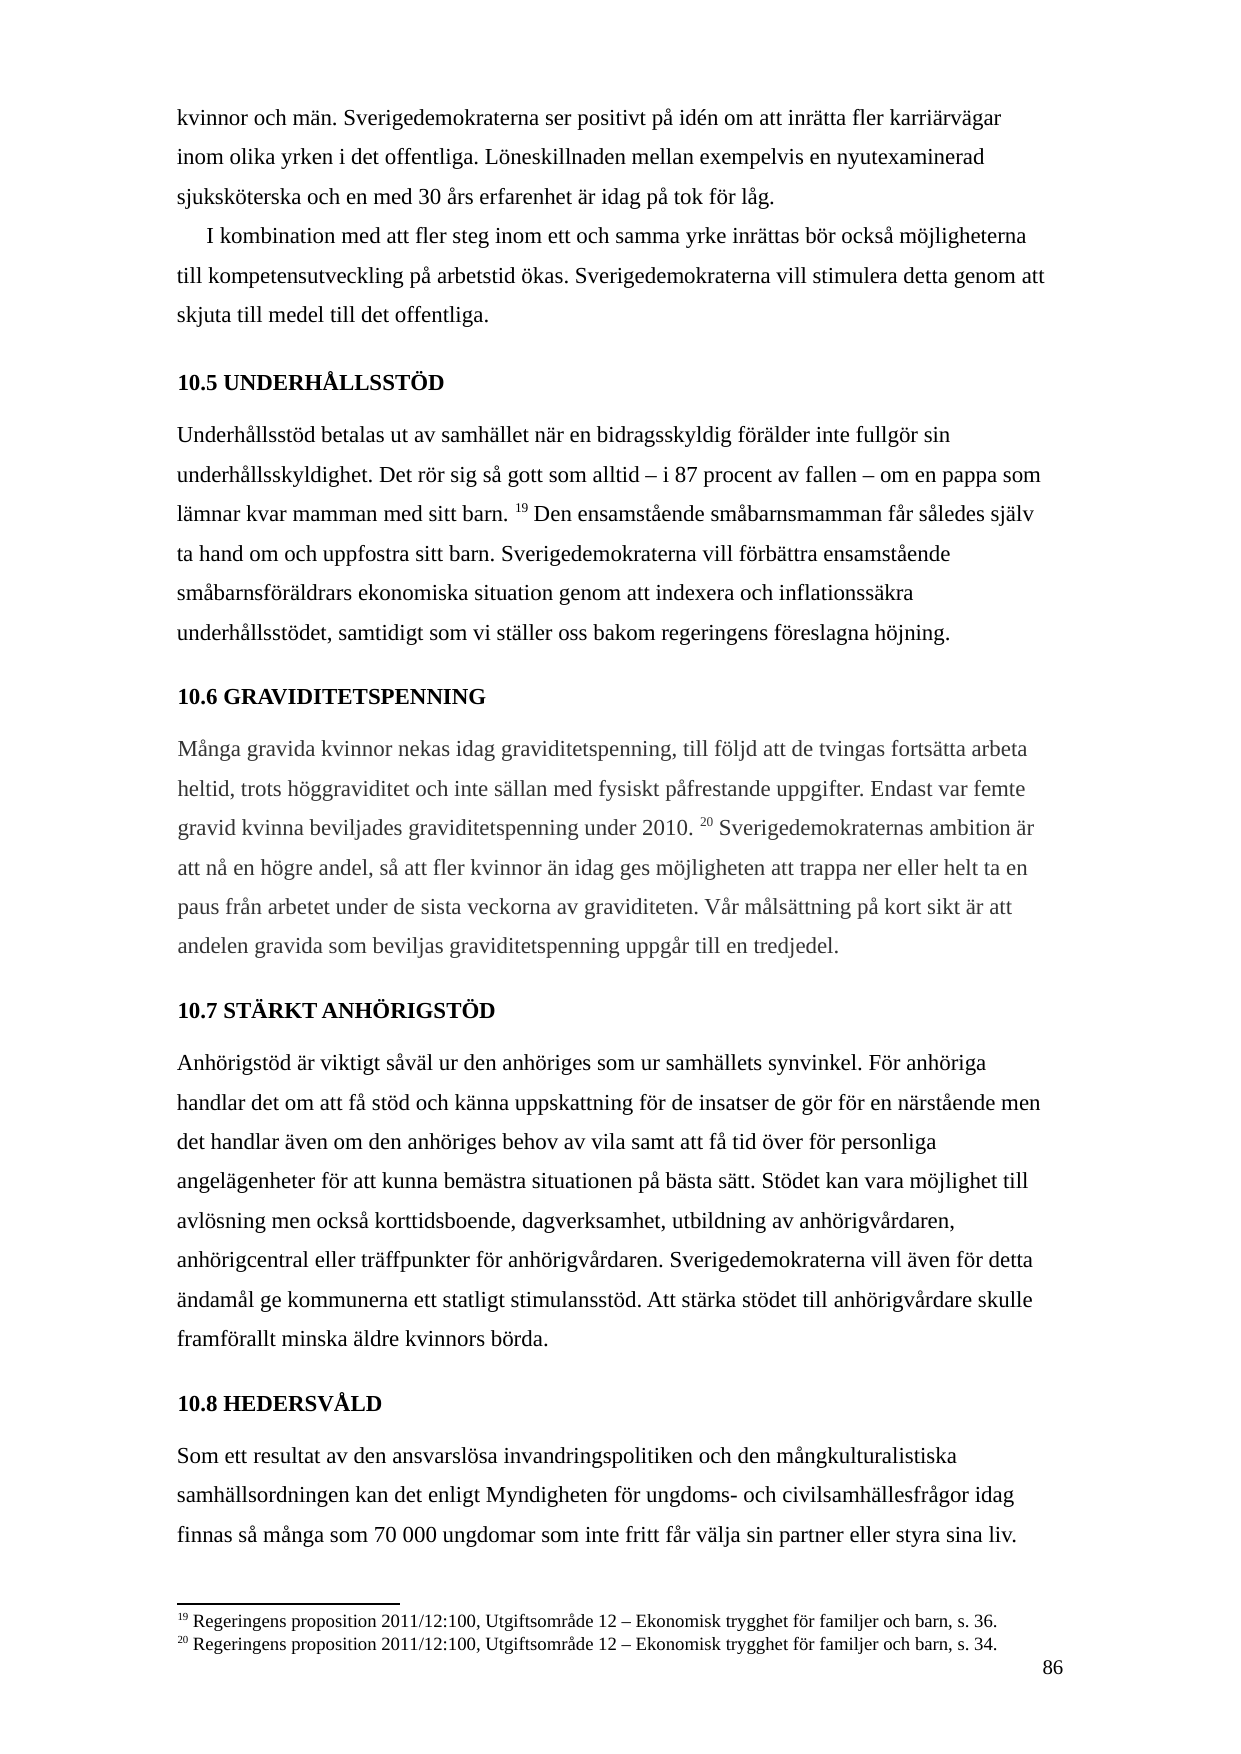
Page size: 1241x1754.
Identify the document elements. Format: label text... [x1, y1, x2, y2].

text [177, 104, 1046, 209]
subtitle 10.7 STÄRKT ANHÖRIGSTÖD [177, 997, 1063, 1023]
subtitle 10.6 GRAVIDITETSPENNING [177, 683, 1063, 709]
text Många gravida kvinnor nekas idag graviditetspenning, till följd att de tvingas fortsätta arbeta heltid, trots höggraviditet och inte sällan med fysiskt påfrestande uppgifter. Endast var femte gravid kvinna beviljades graviditetspenning under 2010. Sverigedemokraternas ambition är att nå en högre andel, så att fler kvinnor än idag ges möjligheten att trappa ner eller helt ta en paus från arbetet under de sista veckorna av graviditeten. Vår målsättning på kort sikt är att andelen gravida som beviljas graviditetspenning uppgår till en tredjedel. [177, 735, 1045, 959]
text Som ett resultat av den ansvarslösa invandringspolitiken och den mångkulturalistiska samhällsordningen kan det enligt Myndigheten för ungdoms- och civilsamhällesfrågor idag finnas så många som 70 000 ungdomar som inte fritt får välja sin partner eller styra sina liv. [177, 1442, 1047, 1547]
subtitle 10.8 HEDERSVÅLD [177, 1390, 1063, 1416]
text Underhållsstöd betalas ut av samhället när en bidragsskyldig förälder inte fullgör sin underhållsskyldighet. Det rör sig så gott som alltid – i 87 procent av fallen – om en pappa som lämnar kvar mamman med sitt barn. Den ensamstående småbarnsmamman får således själv ta hand om och uppfostra sitt barn. Sverigedemokraterna vill förbättra ensamstående småbarnsföräldrars ekonomiska situation genom att indexera och inflationssäkra underhållsstödet, samtidigt som vi ställer oss bakom regeringens föreslagna höjning. [177, 421, 1047, 645]
subtitle 10.5 UNDERHÅLLSSTÖD [177, 369, 1063, 396]
text Anhörigstöd är viktigt såväl ur den anhöriges som ur samhällets synvinkel. För anhöriga handlar det om att få stöd och känna uppskattning för de insatser de gör för en närstående men det handlar även om den anhöriges behov av vila samt att få tid över för personliga angelägenheter för att kunna bemästra situationen på bästa sätt. Stödet kan vara möjlighet till avlösning men också korttidsboende, dagverksamhet, utbildning av anhörigvårdaren, anhörigcentral eller träffpunkter för anhörigvårdaren. Sverigedemokraterna vill även för detta ändamål ge kommunerna ett statligt stimulansstöd. Att stärka stödet till anhörigvårdare skulle framförallt minska äldre kvinnors börda. [177, 1049, 1047, 1352]
text I kombination med att fler steg inom ett och samma yrke inrättas bör också möjligheterna till kompetensutveckling på arbetstid ökas. Sverigedemokraterna vill stimulera detta genom att skjuta till medel till det offentliga. [177, 222, 1047, 327]
